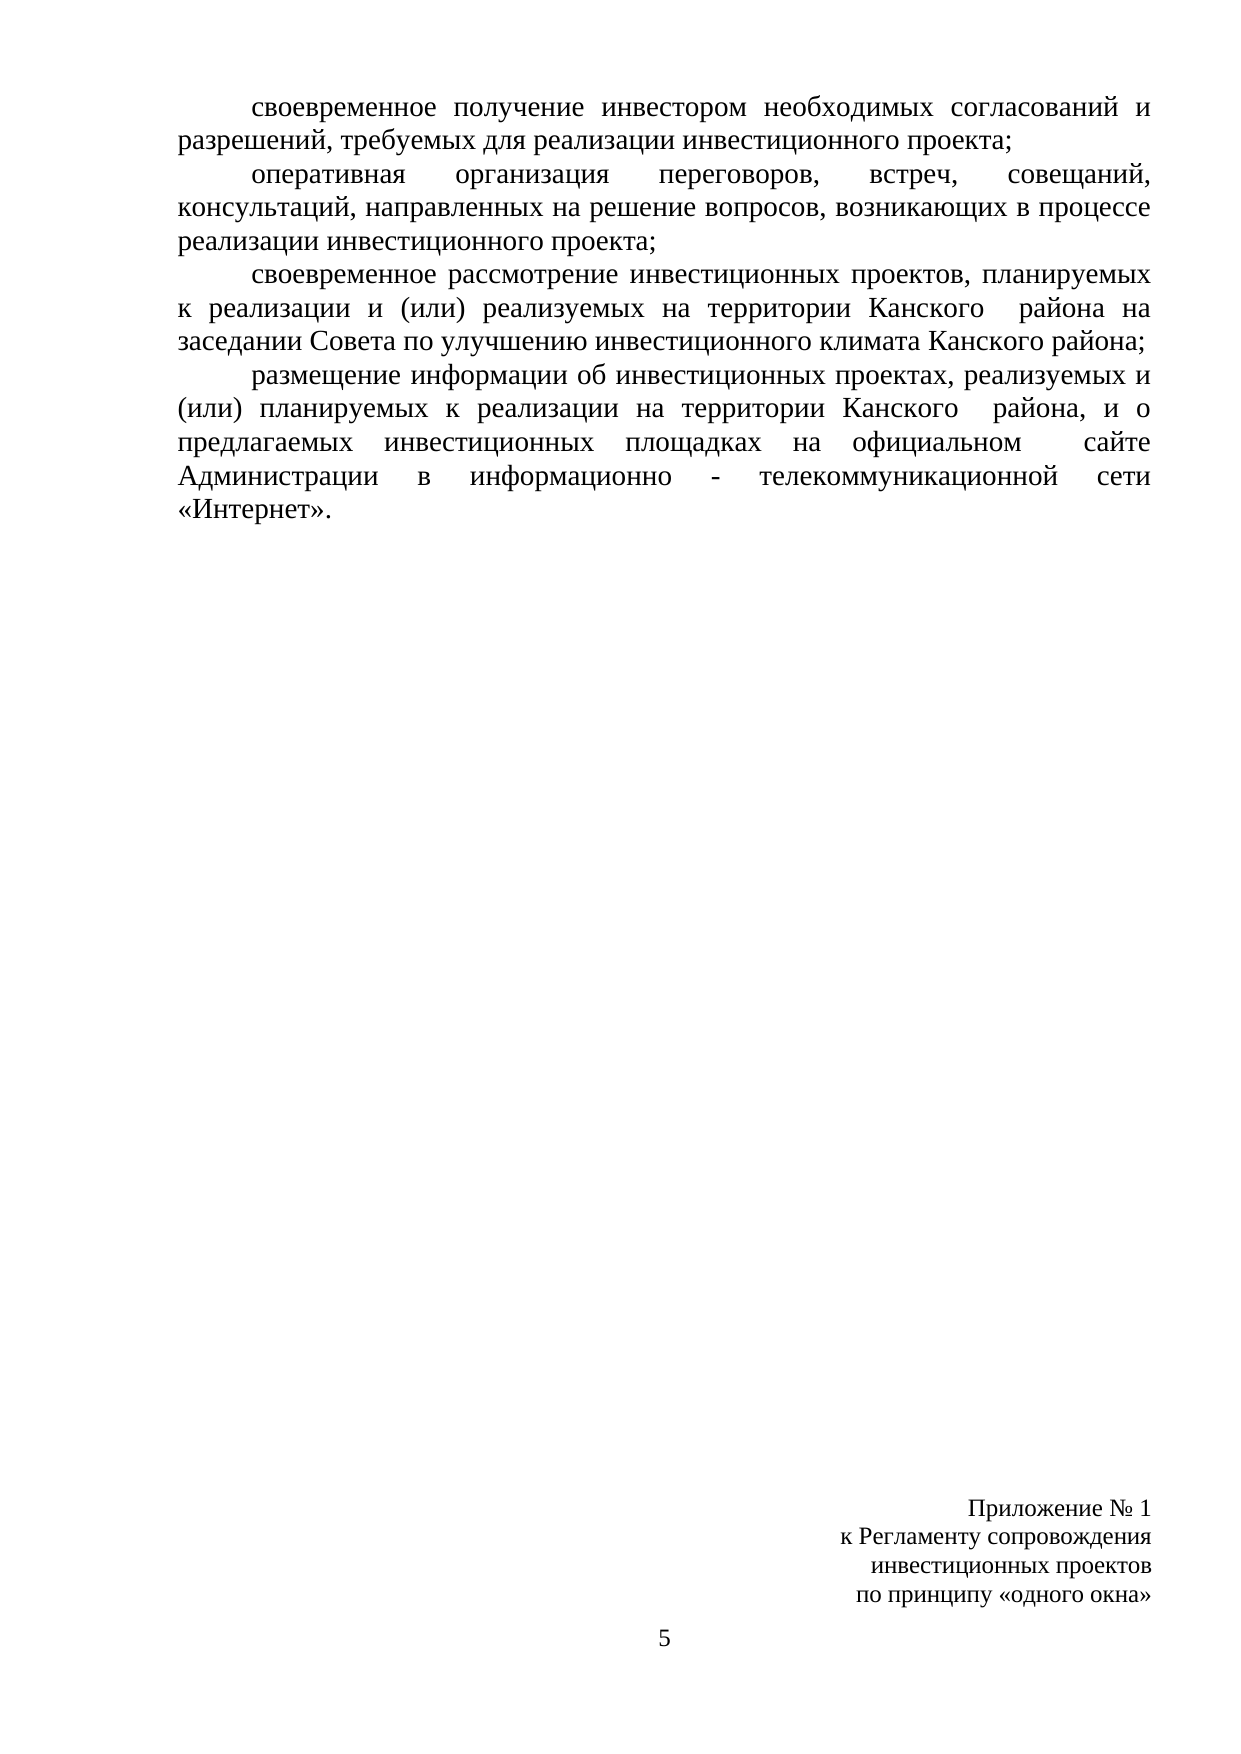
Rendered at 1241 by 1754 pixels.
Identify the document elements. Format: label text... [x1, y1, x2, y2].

text к Регламенту сопровождения [177, 1521, 1152, 1550]
text инвестиционных проектов [177, 1550, 1152, 1579]
text оперативная организация переговоров, встреч, совещаний, консультаций, направленных на решение вопросов, возникающих в процессе реализации инвестиционного проекта; [177, 156, 1152, 256]
text своевременное рассмотрение инвестиционных проектов, планируемых к реализации и (или) реализуемых на территории Канского района на заседании Совета по улучшению инвестиционного климата Канского района; [177, 256, 1152, 357]
text по принципу «одного окна» [177, 1579, 1152, 1608]
text своевременное получение инвестором необходимых согласований и разрешений, требуемых для реализации инвестиционного проекта; [177, 89, 1152, 156]
text Приложение № 1 [177, 1493, 1152, 1521]
text размещение информации об инвестиционных проектах, реализуемых и (или) планируемых к реализации на территории Канского района, и о предлагаемых инвестиционных площадках на официальном сайте Администрации в информационно - телекоммуникационной сети «Интернет». [177, 357, 1152, 525]
